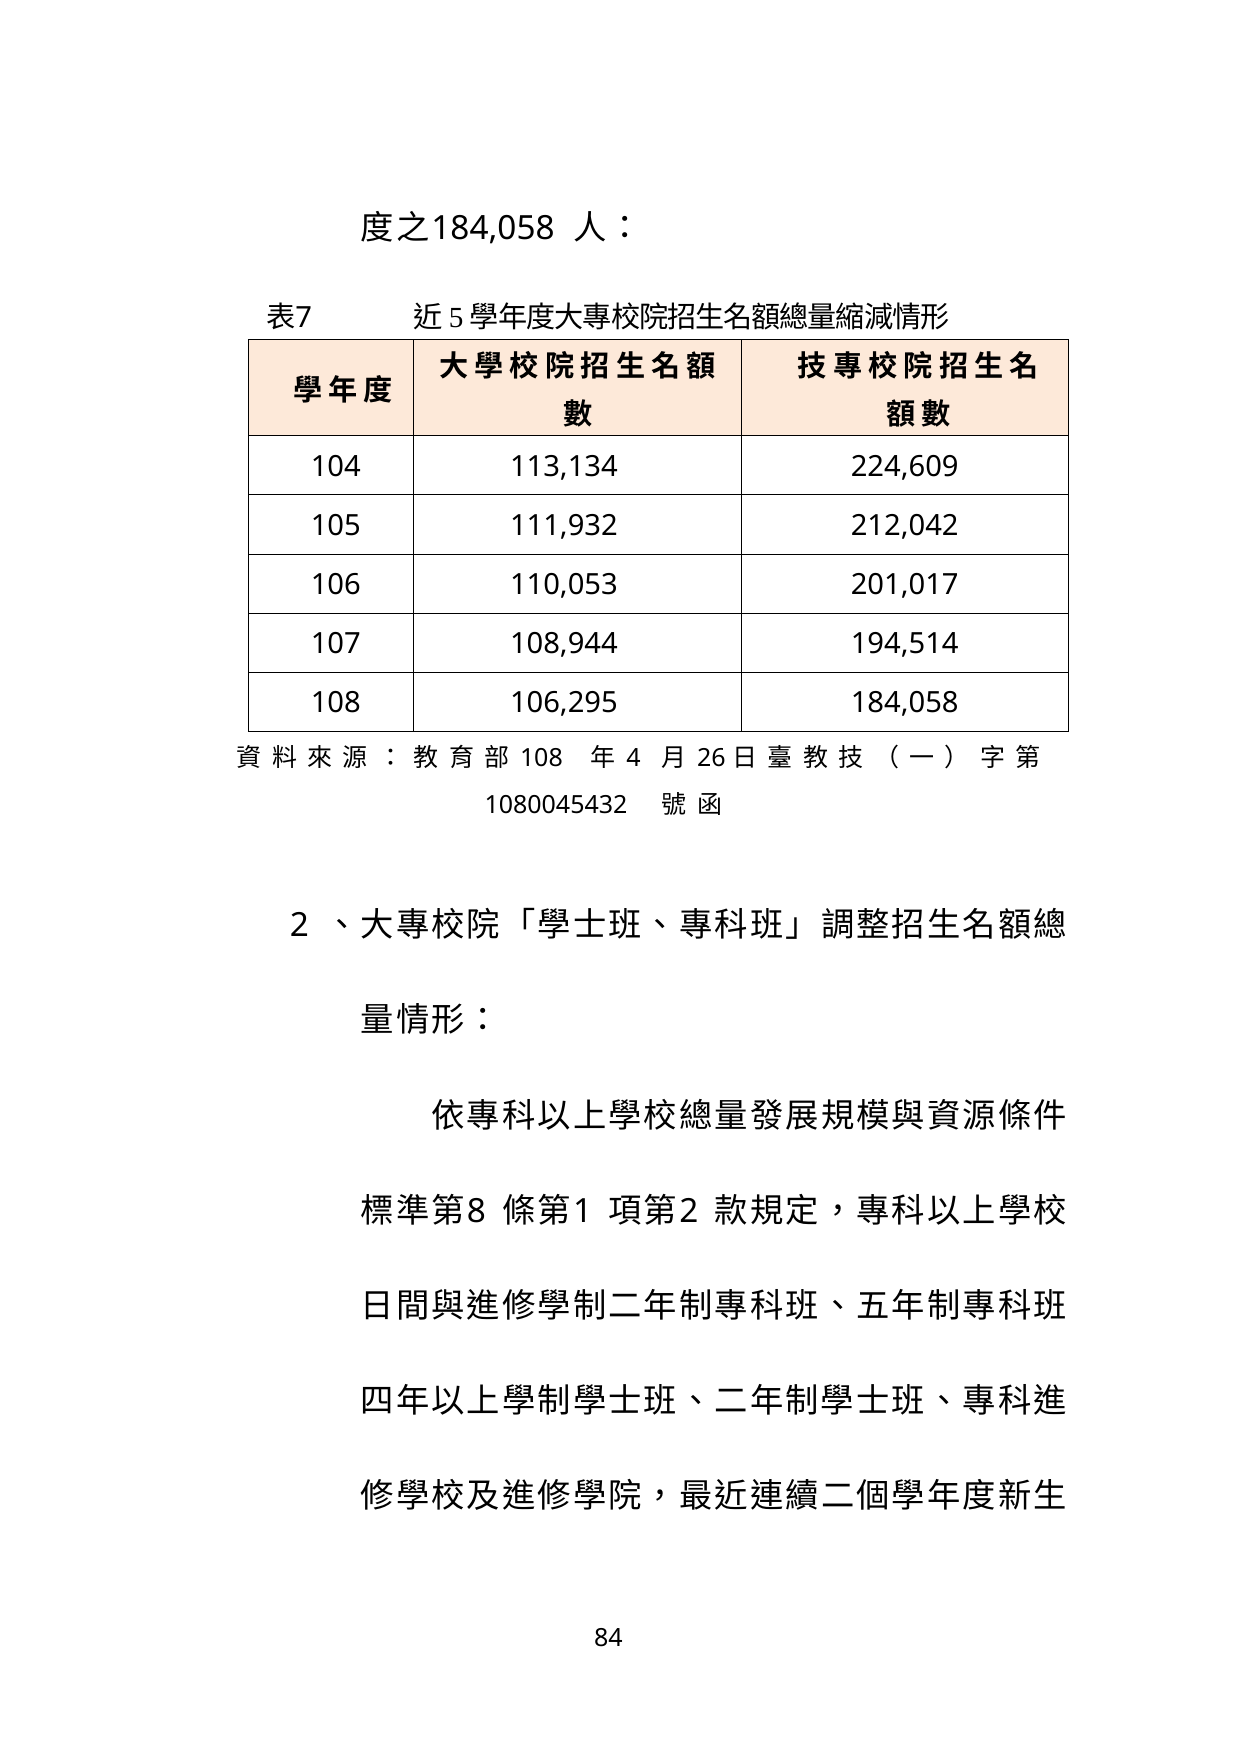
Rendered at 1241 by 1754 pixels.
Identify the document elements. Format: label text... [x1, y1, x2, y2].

table_cell 110,053 [414, 555, 741, 612]
table_cell 111,932 [414, 495, 741, 553]
table_cell 104 [249, 436, 413, 494]
table_cell 194,514 [742, 614, 1068, 672]
text 近5學年度大專校院招生名額總量縮減情形 [148, 297, 1069, 335]
table_cell 201,017 [742, 555, 1068, 612]
table_header 學年度 [249, 340, 413, 435]
table_cell 113,134 [414, 436, 741, 494]
table_cell 212,042 [742, 495, 1068, 553]
subtitle 大專校院「學士班、專科班」調整招生名額總量情形： [272, 874, 1069, 1065]
table_cell 108 [249, 673, 413, 731]
table_cell 107 [249, 614, 413, 672]
subtitle 近5學年度大專校院招生名額總量縮減情形：已由104學年度之113,134人逐年縮減至108學年度之106,295人、技專校院招生名額數由104學年度之224,609人逐年縮減至108學年度之184,058人： [272, 177, 1069, 272]
table_cell 184,058 [742, 673, 1068, 731]
table_cell 106,295 [414, 673, 741, 731]
table_cell 106 [249, 555, 413, 612]
text 資料來源：教育部108年4月26日臺教技（一）字第1080045432號函 [148, 732, 1069, 827]
table_cell 105 [249, 495, 413, 553]
table_header 技專校院招生名額數 [742, 340, 1068, 435]
table_cell 108,944 [414, 614, 741, 672]
table_cell 224,609 [742, 436, 1068, 494]
table_header 大學校院招生名額數 [414, 340, 741, 435]
